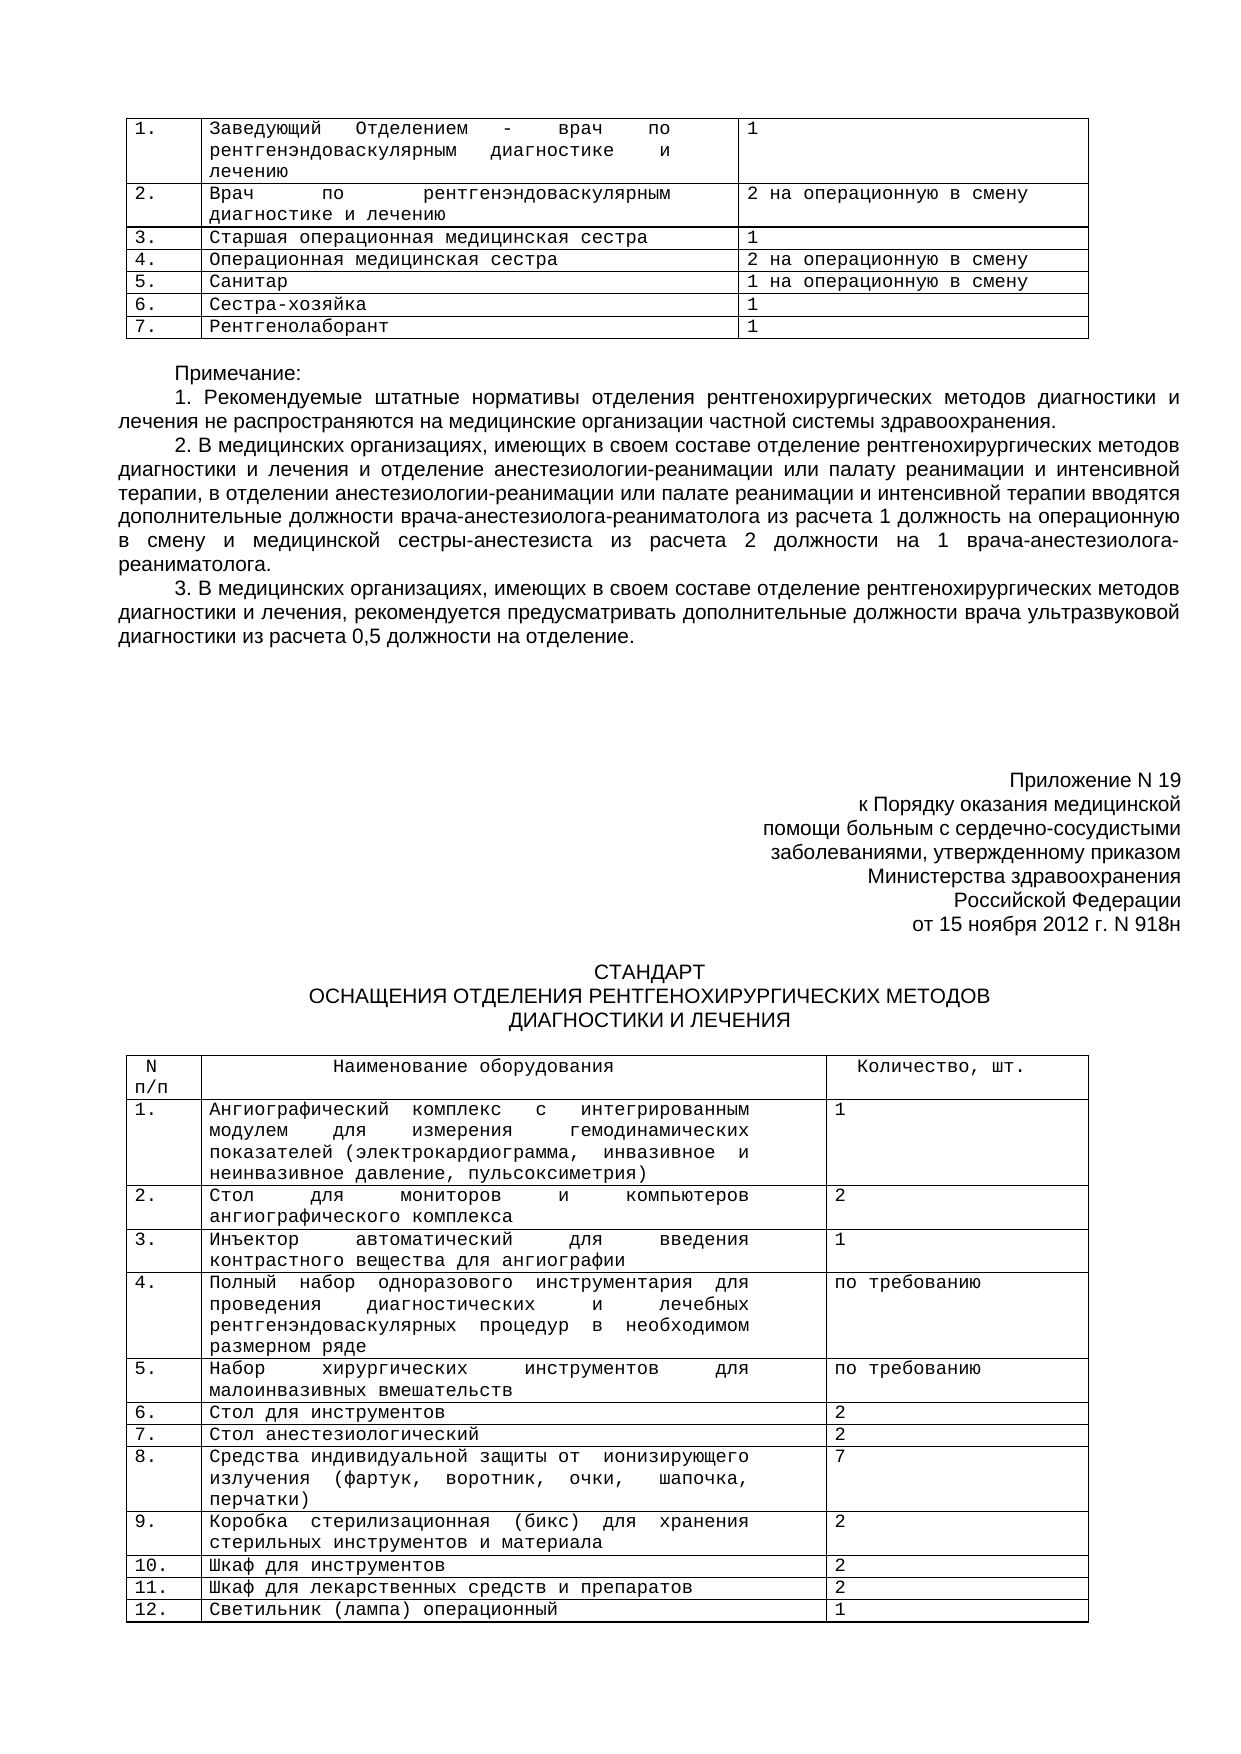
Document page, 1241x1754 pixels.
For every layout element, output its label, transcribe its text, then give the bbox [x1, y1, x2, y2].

table_cell 2 [827, 1512, 1088, 1554]
table_cell Санитар [202, 272, 738, 293]
table_cell 6. [127, 1403, 201, 1424]
table_cell 1 на операционную в смену [739, 272, 1088, 293]
table_cell Врач по рентгенэндоваскулярным диагностике и лечению [202, 184, 738, 226]
table_header Наименование оборудования [202, 1056, 826, 1099]
table_cell 4. [127, 250, 201, 271]
table_cell 5. [127, 272, 201, 293]
table_cell 1. [127, 119, 201, 183]
table_cell Стол анестезиологический [202, 1425, 826, 1446]
table_cell 2. [127, 184, 201, 226]
table_cell 11. [127, 1578, 201, 1599]
text к Порядку оказания медицинской [118, 792, 1181, 816]
table_cell Рентгенолаборант [202, 317, 738, 338]
table_cell 1 [739, 317, 1088, 338]
table_cell 9. [127, 1512, 201, 1554]
table_cell 7. [127, 1425, 201, 1446]
table_cell Операционная медицинская сестра [202, 250, 738, 271]
table_cell Шкаф для лекарственных средств и препаратов [202, 1578, 826, 1599]
table_cell 1 [827, 1230, 1088, 1272]
text ОСНАЩЕНИЯ ОТДЕЛЕНИЯ РЕНТГЕНОХИРУРГИЧЕСКИХ МЕТОДОВ [118, 983, 1181, 1007]
table_cell Набор хирургических инструментов для малоинвазивных вмешательств [202, 1359, 826, 1402]
table_cell 1 [739, 119, 1088, 183]
text 3. В медицинских организациях, имеющих в своем составе отделение рентгенохирургических методов диагностики и лечения, рекомендуется предусматривать дополнительные должности врача ультразвуковой диагностики из расчета 0,5 должности на отделение. [118, 576, 1181, 648]
table_cell Шкаф для инструментов [202, 1556, 826, 1577]
table_cell 12. [127, 1600, 201, 1621]
table_cell 8. [127, 1447, 201, 1511]
text 2. В медицинских организациях, имеющих в своем составе отделение рентгенохирургических методов диагностики и лечения и отделение анестезиологии-реанимации или палату реанимации и интенсивной терапии, в отделении анестезиологии-реанимации или палате реанимации и интенсивной терапии вводятся дополнительные должности врача-анестезиолога-реаниматолога из расчета 1 должность на операционную в смену и медицинской сестры-анестезиста из расчета 2 должности на 1 врача-анестезиолога-реаниматолога. [118, 432, 1181, 576]
text 1. Рекомендуемые штатные нормативы отделения рентгенохирургических методов диагностики и лечения не распространяются на медицинские организации частной системы здравоохранения. [118, 384, 1181, 432]
table_cell Полный набор одноразового инструментария для проведения диагностических и лечебных рентгенэндоваскулярных процедур в необходимом размерном ряде [202, 1273, 826, 1358]
table_cell 7 [827, 1447, 1088, 1511]
table_cell 2 на операционную в смену [739, 250, 1088, 271]
text СТАНДАРТ [118, 959, 1181, 983]
table_header Количество, шт. [827, 1056, 1088, 1099]
table_cell Коробка стерилизационная (бикс) для хранения стерильных инструментов и материала [202, 1512, 826, 1554]
table_cell 3. [127, 228, 201, 249]
table_cell Заведующий Отделением - врач по рентгенэндоваскулярным диагностике и лечению [202, 119, 738, 183]
table_cell по требованию [827, 1273, 1088, 1358]
table_cell 4. [127, 1273, 201, 1358]
text Приложение N 19 [118, 768, 1181, 792]
table_cell Стол для мониторов и компьютеров ангиографического комплекса [202, 1186, 826, 1228]
table_cell 1 [739, 294, 1088, 316]
table_cell 2 [827, 1578, 1088, 1599]
text ДИАГНОСТИКИ И ЛЕЧЕНИЯ [118, 1007, 1181, 1031]
table_cell 2 [827, 1556, 1088, 1577]
table_cell 2 [827, 1186, 1088, 1228]
table_cell 1 [827, 1100, 1088, 1185]
table_cell по требованию [827, 1359, 1088, 1402]
table_cell Старшая операционная медицинская сестра [202, 228, 738, 249]
text Российской Федерации [118, 888, 1181, 912]
table_cell 10. [127, 1556, 201, 1577]
table_cell 2 [827, 1425, 1088, 1446]
table_cell Средства индивидуальной защиты от ионизирующего излучения (фартук, воротник, очки, шапочка, перчатки) [202, 1447, 826, 1511]
table_cell 2 на операционную в смену [739, 184, 1088, 226]
table_cell 7. [127, 317, 201, 338]
table_cell 1 [739, 228, 1088, 249]
table_cell 5. [127, 1359, 201, 1402]
table_cell Инъектор автоматический для введения контрастного вещества для ангиографии [202, 1230, 826, 1272]
text от 15 ноября 2012 г. N 918н [118, 912, 1181, 936]
table_cell 6. [127, 294, 201, 316]
table_cell 1 [827, 1600, 1088, 1621]
table_cell Стол для инструментов [202, 1403, 826, 1424]
table_cell 3. [127, 1230, 201, 1272]
table_cell Сестра-хозяйка [202, 294, 738, 316]
text Министерства здравоохранения [118, 864, 1181, 888]
table_header N п/п [127, 1056, 201, 1099]
table_cell 2 [827, 1403, 1088, 1424]
text помощи больным с сердечно-сосудистыми [118, 816, 1181, 840]
text Примечание: [118, 361, 1181, 384]
table_cell 2. [127, 1186, 201, 1228]
table_cell 1. [127, 1100, 201, 1185]
text заболеваниями, утвержденному приказом [118, 840, 1181, 864]
table_cell Светильник (лампа) операционный [202, 1600, 826, 1621]
table_cell Ангиографический комплекс с интегрированным модулем для измерения гемодинамических показателей (электрокардиограмма, инвазивное и неинвазивное давление, пульсоксиметрия) [202, 1100, 826, 1185]
